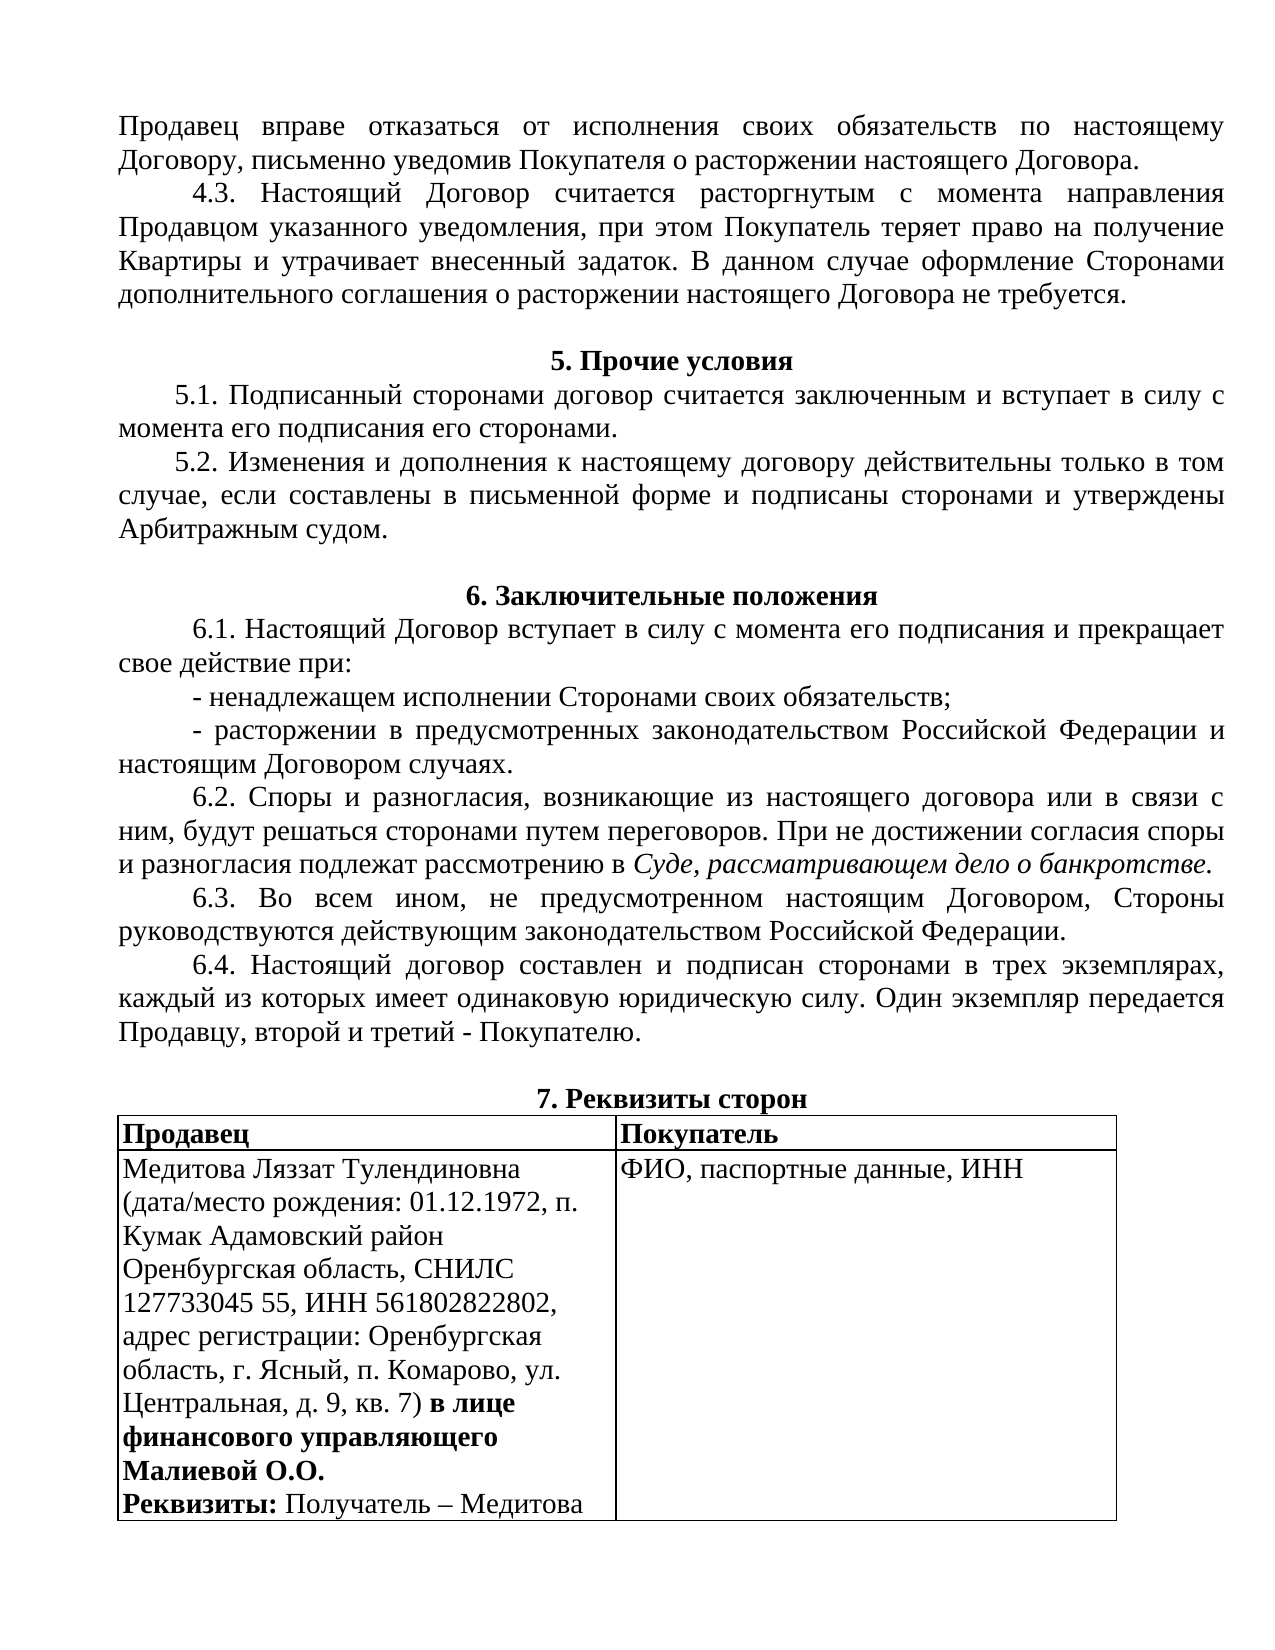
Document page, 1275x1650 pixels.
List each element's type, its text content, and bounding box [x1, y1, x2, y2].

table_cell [617, 1151, 1116, 1520]
text 6.3. Во всем ином, не предусмотренном настоящим Договором, Стороны руководствуются действующим законодательством Российской Федерации. [118, 880, 1226, 947]
text 5.2. Изменения и дополнения к настоящему договору действительны только в том случае, если составлены в письменной форме и подписаны сторонами и утверждены Арбитражным судом. [118, 444, 1226, 544]
text 5. Прочие условия [118, 343, 1226, 377]
text 6.4. Настоящий договор составлен и подписан сторонами в трех экземплярах, каждый из которых имеет одинаковую юридическую силу. Один экземпляр передается Продавцу, второй и третий - Покупателю. [118, 947, 1226, 1048]
text 7. Реквизиты сторон [118, 1081, 1226, 1115]
text - расторжении в предусмотренных законодательством Российской Федерации и настоящим Договором случаях. [118, 712, 1226, 779]
text - ненадлежащем исполнении Сторонами своих обязательств; [118, 679, 1226, 712]
text 6. Заключительные положения [118, 578, 1226, 612]
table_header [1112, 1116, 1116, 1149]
text 4.3. Настоящий Договор считается расторгнутым с момента направления Продавцом указанного уведомления, при этом Покупатель теряет право на получение Квартиры и утрачивает внесенный задаток. В данном случае оформление Сторонами дополнительного соглашения о расторжении настоящего Договора не требуется. [118, 176, 1226, 310]
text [118, 108, 1226, 176]
text 6.2. Споры и разногласия, возникающие из настоящего договора или в связи с ним, будут решаться сторонами путем переговоров. При не достижении согласия споры и разногласия подлежат рассмотрению в Суде, рассматривающем дело о банкротстве. [118, 779, 1226, 880]
text 6.1. Настоящий Договор вступает в силу с момента его подписания и прекращает свое действие при: [118, 612, 1226, 679]
text 5.1. Подписанный сторонами договор считается заключенным и вступает в силу с момента его подписания его сторонами. [118, 377, 1226, 444]
